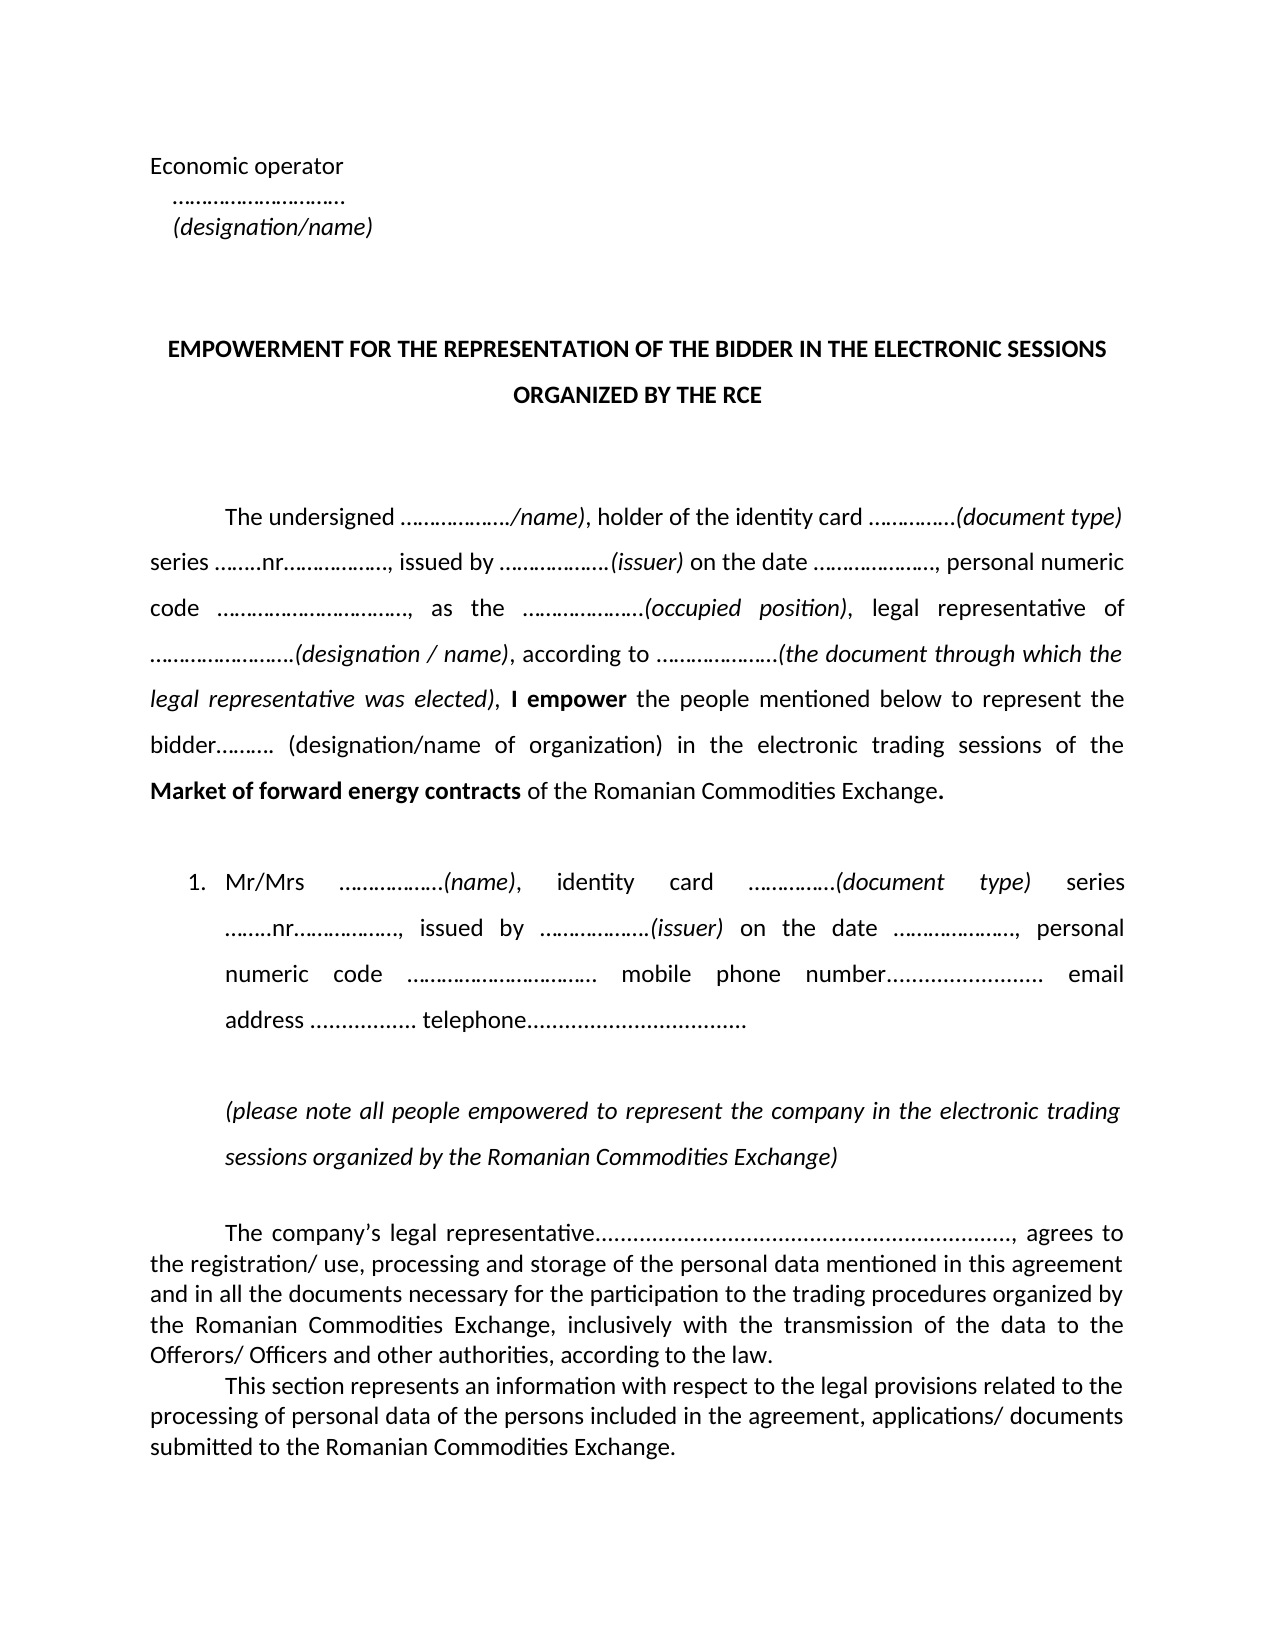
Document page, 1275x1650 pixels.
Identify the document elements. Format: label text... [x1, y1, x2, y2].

text ………………………… [150, 181, 1125, 211]
text (designation/name) [150, 211, 1125, 242]
text The company’s legal representative.................................................................., agrees to the registration/ use, processing and storage of the personal data mentioned in this agreement and in all the documents necessary for the participation to the trading procedures organized by the Romanian Commodities Exchange, inclusively with the transmission of the data to the Offerors/ Officers and other authorities, according to the law. [150, 1217, 1125, 1370]
text This section represents an information with respect to the legal provisions related to the processing of personal data of the persons included in the agreement, applications/ documents submitted to the Romanian Commodities Exchange. [150, 1370, 1125, 1461]
text (please note all people empowered to represent the company in the electronic trading sessions organized by the Romanian Commodities Exchange) [225, 1095, 1125, 1171]
text The undersigned ………………./name), holder of the identity card ……………(document type) series ……..nr………………, issued by ……………….(issuer) on the date …………………, personal numeric code ……………………………, as the …………………(occupied position), legal representative of …………………….(designation / name), according to …………………(the document through which the legal representative was elected), I empower the people mentioned below to represent the bidder………. (designation/name of organization) in the electronic trading sessions of the Market of forward energy contracts of the Romanian Commodities Exchange. [150, 501, 1125, 806]
text Economic operator [150, 150, 1125, 181]
list Mr/Mrs ………………(name), identity card ……………(document type) series ……..nr………………, issued by ……………….(issuer) on the date …………………, personal numeric code …………………………… mobile phone number......................... email address ................. telephone................................... [187, 867, 1125, 1034]
text EMPOWERMENT FOR THE REPRESENTATION OF THE BIDDER IN THE ELECTRONIC SESSIONS ORGANIZED BY THE RCE [150, 333, 1125, 409]
